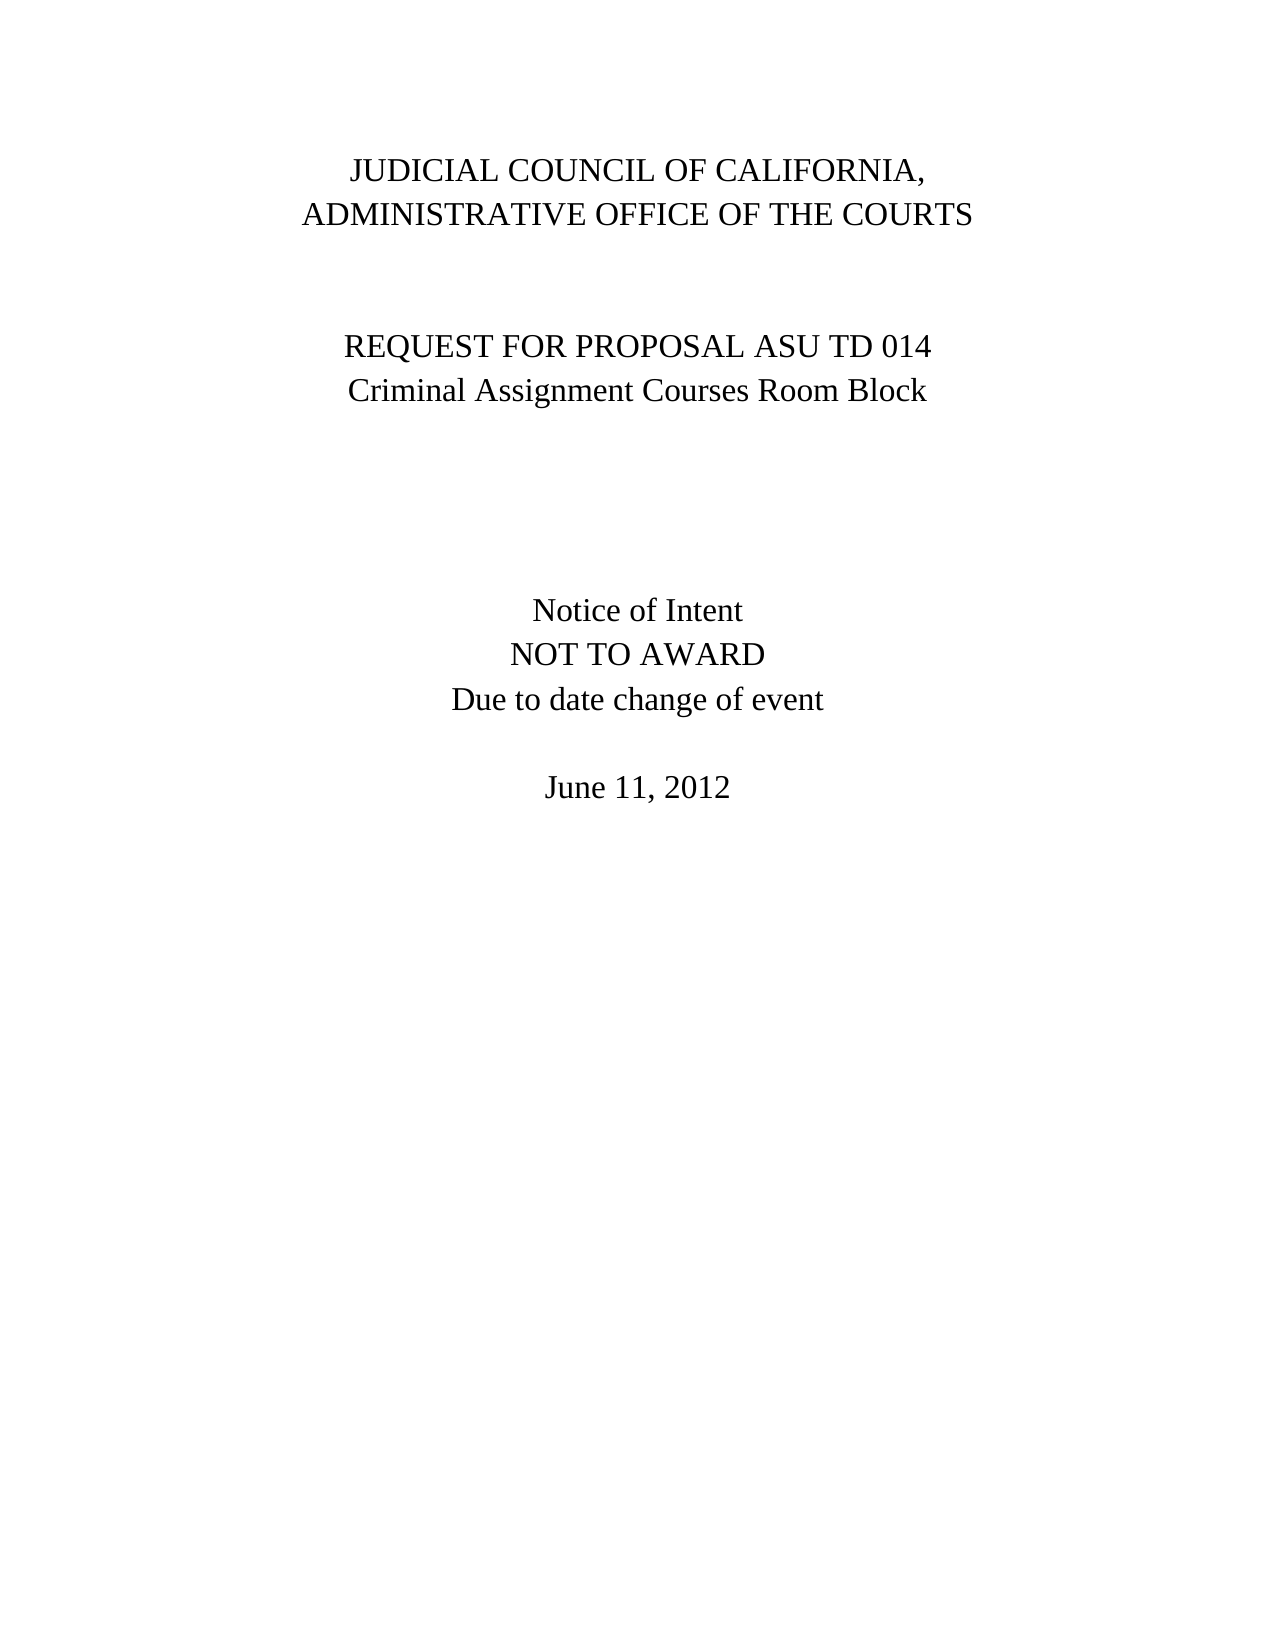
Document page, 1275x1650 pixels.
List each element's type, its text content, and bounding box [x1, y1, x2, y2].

text ADMINISTRATIVE OFFICE OF THE COURTS [150, 194, 1125, 232]
text JUDICIAL COUNCIL OF CALIFORNIA, [150, 150, 1125, 188]
text REQUEST FOR PROPOSAL ASU TD 014 [150, 326, 1125, 364]
text NOT TO AWARD [150, 635, 1125, 673]
text Criminal Assignment Courses Room Block [150, 370, 1125, 409]
text Due to date change of event [150, 679, 1125, 717]
text June 11, 2012 [150, 767, 1125, 805]
text Notice of Intent [150, 591, 1125, 629]
